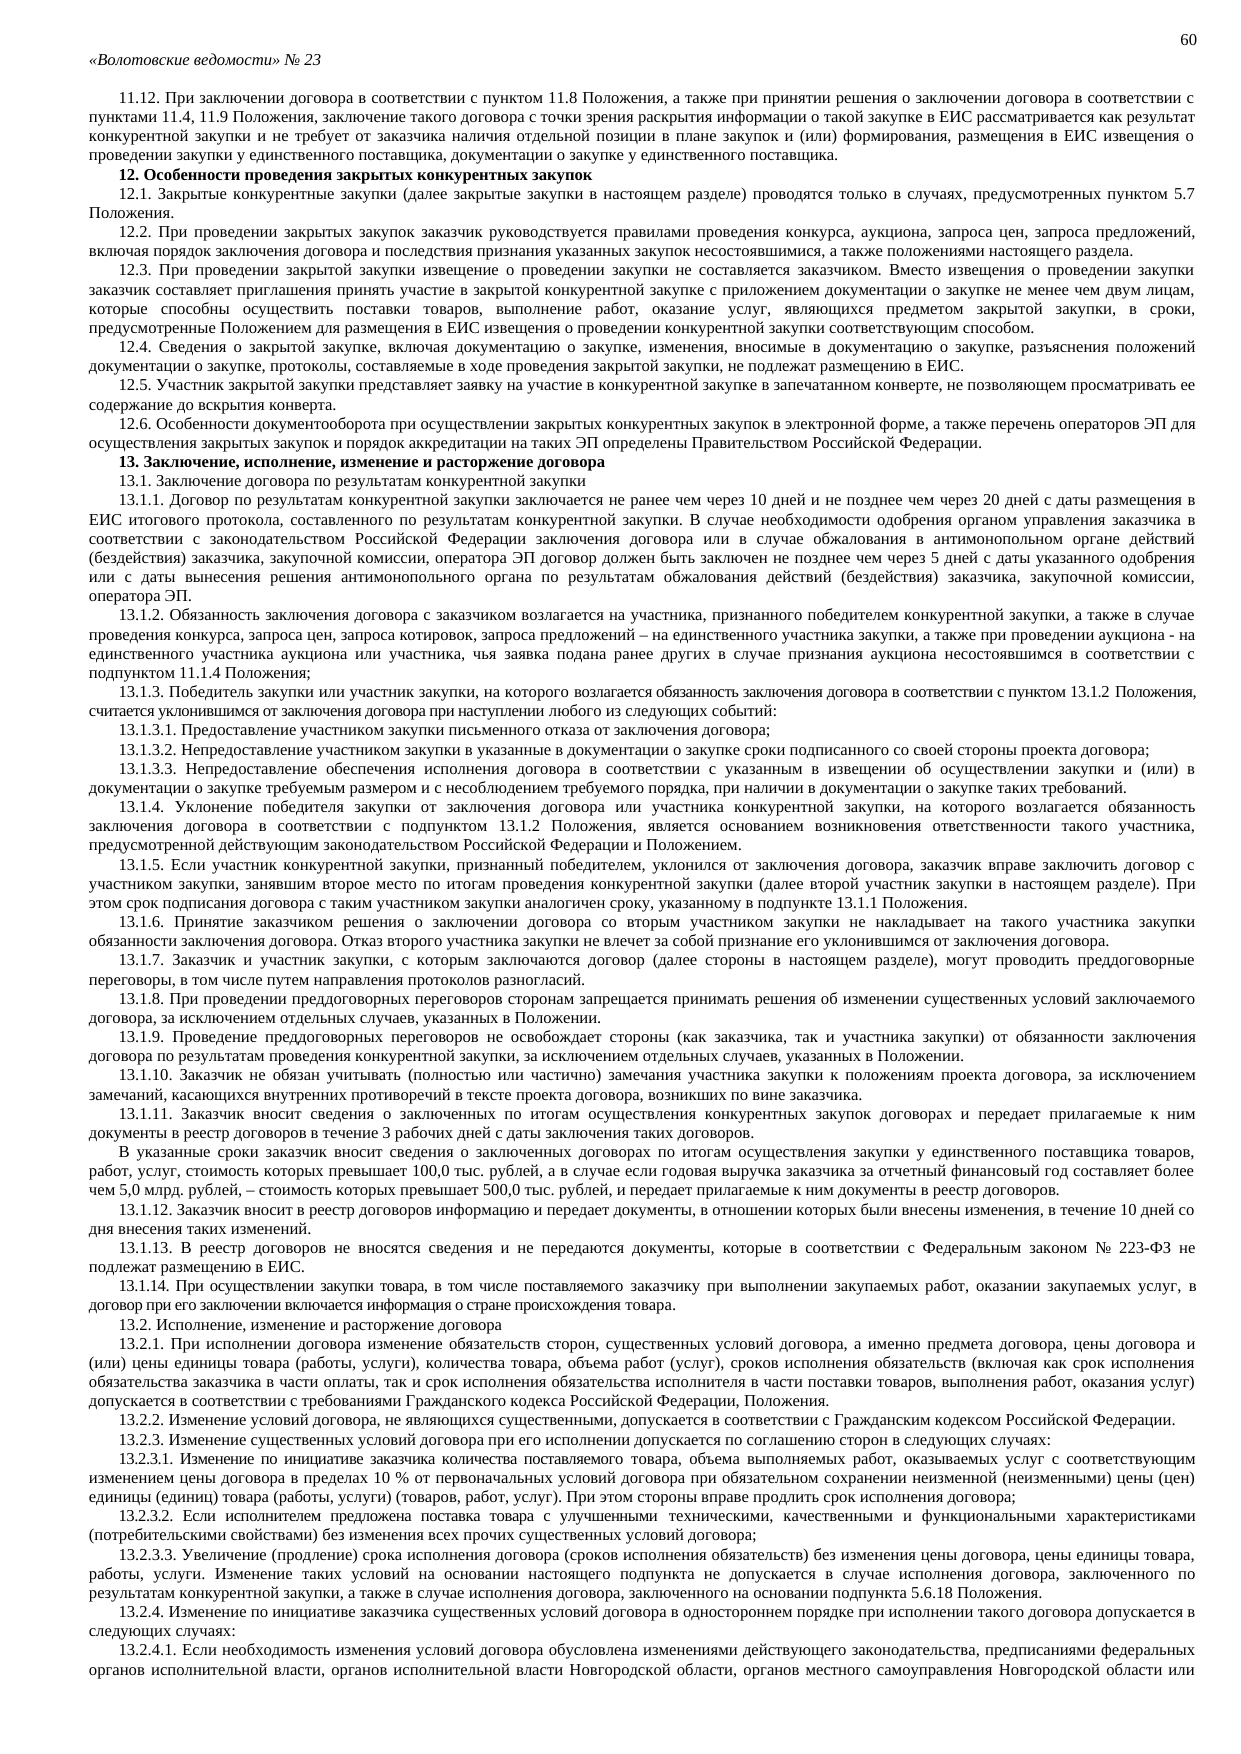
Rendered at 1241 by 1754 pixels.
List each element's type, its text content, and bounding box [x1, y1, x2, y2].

text 13.1.9. Проведение преддоговорных переговоров не освобождает стороны (как заказчика, так и участника закупки) от обязанности заключения договора по результатам проведения конкурентной закупки, за исключением отдельных случаев, указанных в Положении. [89, 1027, 1197, 1065]
text 13.1.3.3. Непредоставление обеспечения исполнения договора в соответствии с указанным в извещении об осуществлении закупки и (или) в документации о закупке требуемым размером и с несоблюдением требуемого порядка, при наличии в документации о закупке таких требований. [89, 758, 1197, 797]
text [89, 1640, 1197, 1678]
text 13.2.3.3. Увеличение (продление) срока исполнения договора (сроков исполнения обязательств) без изменения цены договора, цены единицы товара, работы, услуги. Изменение таких условий на основании настоящего подпункта не допускается в случае исполнения договора, заключенного по результатам конкурентной закупки, а также в случае исполнения договора, заключенного на основании подпункта 5.6.18 Положения. [89, 1544, 1197, 1602]
text 13.2.3. Изменение существенных условий договора при его исполнении допускается по соглашению сторон в следующих случаях: [89, 1429, 1197, 1448]
text 13.1.6. Принятие заказчиком решения о заключении договора со вторым участником закупки не накладывает на такого участника закупки обязанности заключения договора. Отказ второго участника закупки не влечет за собой признание его уклонившимся от заключения договора. [89, 912, 1197, 950]
text 12.2. При проведении закрытых закупок заказчик руководствуется правилами проведения конкурса, аукциона, запроса цен, запроса предложений, включая порядок заключения договора и последствия признания указанных закупок несостоявшимися, а также положениями настоящего раздела. [89, 222, 1197, 260]
text В указанные сроки заказчик вносит сведения о заключенных договорах по итогам осуществления закупки у единственного поставщика товаров, работ, услуг, стоимость которых превышает 100,0 тыс. рублей, а в случае если годовая выручка заказчика за отчетный финансовый год составляет более чем 5,0 млрд. рублей, – стоимость которых превышает 500,0 тыс. рублей, и передает прилагаемые к ним документы в реестр договоров. [89, 1142, 1197, 1199]
text 13.2.4. Изменение по инициативе заказчика существенных условий договора в одностороннем порядке при исполнении такого договора допускается в следующих случаях: [89, 1602, 1197, 1640]
text 13.1.13. В реестр договоров не вносятся сведения и не передаются документы, которые в соответствии с Федеральным законом № 223-ФЗ не подлежат размещению в ЕИС. [89, 1238, 1197, 1276]
text 12.3. При проведении закрытой закупки извещение о проведении закупки не составляется заказчиком. Вместо извещения о проведении закупки заказчик составляет приглашения принять участие в закрытой конкурентной закупке с приложением документации о закупке не менее чем двум лицам, которые способны осуществить поставки товаров, выполнение работ, оказание услуг, являющихся предметом закрытой закупки, в сроки, предусмотренные Положением для размещения в ЕИС извещения о проведении конкурентной закупки соответствующим способом. [89, 260, 1197, 337]
text 13.1.3. Победитель закупки или участник закупки, на которого возлагается обязанность заключения договора в соответствии с пунктом 13.1.2 Положения, считается уклонившимся от заключения договора при наступлении любого из следующих событий: [89, 682, 1197, 720]
text 13. Заключение, исполнение, изменение и расторжение договора [89, 452, 1197, 471]
text 13.1.7. Заказчик и участник закупки, с которым заключаются договор (далее стороны в настоящем разделе), могут проводить преддоговорные переговоры, в том числе путем направления протоколов разногласий. [89, 950, 1197, 988]
text 13.1.5. Если участник конкурентной закупки, признанный победителем, уклонился от заключения договора, заказчик вправе заключить договор с участником закупки, занявшим второе место по итогам проведения конкурентной закупки (далее второй участник закупки в настоящем разделе). При этом срок подписания договора с таким участником закупки аналогичен сроку, указанному в подпункте 13.1.1 Положения. [89, 854, 1197, 912]
text 13.2.1. При исполнении договора изменение обязательств сторон, существенных условий договора, а именно предмета договора, цены договора и (или) цены единицы товара (работы, услуги), количества товара, объема работ (услуг), сроков исполнения обязательств (включая как срок исполнения обязательства заказчика в части оплаты, так и срок исполнения обязательства исполнителя в части поставки товаров, выполнения работ, оказания услуг) допускается в соответствии с требованиями Гражданского кодекса Российской Федерации, Положения. [89, 1333, 1197, 1410]
text 13.1.3.2. Непредоставление участником закупки в указанные в документации о закупке сроки подписанного со своей стороны проекта договора; [89, 739, 1197, 758]
text 13.2.2. Изменение условий договора, не являющихся существенными, допускается в соответствии с Гражданским кодексом Российской Федерации. [89, 1410, 1197, 1429]
text 13.2. Исполнение, изменение и расторжение договора [89, 1314, 1197, 1333]
text 12.4. Сведения о закрытой закупке, включая документацию о закупке, изменения, вносимые в документацию о закупке, разъяснения положений документации о закупке, протоколы, составляемые в ходе проведения закрытой закупки, не подлежат размещению в ЕИС. [89, 337, 1197, 375]
text 13.1.11. Заказчик вносит сведения о заключенных по итогам осуществления конкурентных закупок договорах и передает прилагаемые к ним документы в реестр договоров в течение 3 рабочих дней с даты заключения таких договоров. [89, 1103, 1197, 1142]
text 13.1.3.1. Предоставление участником закупки письменного отказа от заключения договора; [89, 720, 1197, 739]
text 13.1.12. Заказчик вносит в реестр договоров информацию и передает документы, в отношении которых были внесены изменения, в течение 10 дней со дня внесения таких изменений. [89, 1199, 1197, 1238]
text 13.1.10. Заказчик не обязан учитывать (полностью или частично) замечания участника закупки к положениям проекта договора, за исключением замечаний, касающихся внутренних противоречий в тексте проекта договора, возникших по вине заказчика. [89, 1065, 1197, 1103]
text 13.1. Заключение договора по результатам конкурентной закупки [89, 471, 1197, 490]
text 12. Особенности проведения закрытых конкурентных закупок [89, 164, 1197, 183]
text 13.1.14. При осуществлении закупки товара, в том числе поставляемого заказчику при выполнении закупаемых работ, оказании закупаемых услуг, в договор при его заключении включается информация о стране происхождения товара. [89, 1276, 1197, 1314]
text 13.1.1. Договор по результатам конкурентной закупки заключается не ранее чем через 10 дней и не позднее чем через 20 дней с даты размещения в ЕИС итогового протокола, составленного по результатам конкурентной закупки. В случае необходимости одобрения органом управления заказчика в соответствии с законодательством Российской Федерации заключения договора или в случае обжалования в антимонопольном органе действий (бездействия) заказчика, закупочной комиссии, оператора ЭП договор должен быть заключен не позднее чем через 5 дней с даты указанного одобрения или с даты вынесения решения антимонопольного органа по результатам обжалования действий (бездействия) заказчика, закупочной комиссии, оператора ЭП. [89, 490, 1197, 605]
text 12.6. Особенности документооборота при осуществлении закрытых конкурентных закупок в электронной форме, а также перечень операторов ЭП для осуществления закрытых закупок и порядок аккредитации на таких ЭП определены Правительством Российской Федерации. [89, 413, 1197, 452]
text 13.2.3.1. Изменение по инициативе заказчика количества поставляемого товара, объема выполняемых работ, оказываемых услуг с соответствующим изменением цены договора в пределах 10 % от первоначальных условий договора при обязательном сохранении неизменной (неизменными) цены (цен) единицы (единиц) товара (работы, услуги) (товаров, работ, услуг). При этом стороны вправе продлить срок исполнения договора; [89, 1448, 1197, 1506]
text 13.1.8. При проведении преддоговорных переговоров сторонам запрещается принимать решения об изменении существенных условий заключаемого договора, за исключением отдельных случаев, указанных в Положении. [89, 988, 1197, 1027]
text 13.1.4. Уклонение победителя закупки от заключения договора или участника конкурентной закупки, на которого возлагается обязанность заключения договора в соответствии с подпунктом 13.1.2 Положения, является основанием возникновения ответственности такого участника, предусмотренной действующим законодательством Российской Федерации и Положением. [89, 797, 1197, 854]
text 12.1. Закрытые конкурентные закупки (далее закрытые закупки в настоящем разделе) проводятся только в случаях, предусмотренных пунктом 5.7 Положения. [89, 183, 1197, 222]
text 13.1.2. Обязанность заключения договора с заказчиком возлагается на участника, признанного победителем конкурентной закупки, а также в случае проведения конкурса, запроса цен, запроса котировок, запроса предложений – на единственного участника закупки, а также при проведении аукциона - на единственного участника аукциона или участника, чья заявка подана ранее других в случае признания аукциона несостоявшимся в соответствии с подпунктом 11.1.4 Положения; [89, 605, 1197, 682]
text 11.12. При заключении договора в соответствии с пунктом 11.8 Положения, а также при принятии решения о заключении договора в соответствии с пунктами 11.4, 11.9 Положения, заключение такого договора с точки зрения раскрытия информации о такой закупке в ЕИС рассматривается как результат конкурентной закупки и не требует от заказчика наличия отдельной позиции в плане закупок и (или) формирования, размещения в ЕИС извещения о проведении закупки у единственного поставщика, документации о закупке у единственного поставщика. [89, 88, 1197, 164]
text 12.5. Участник закрытой закупки представляет заявку на участие в конкурентной закупке в запечатанном конверте, не позволяющем просматривать ее содержание до вскрытия конверта. [89, 375, 1197, 413]
text 13.2.3.2. Если исполнителем предложена поставка товара с улучшенными техническими, качественными и функциональными характеристиками (потребительскими свойствами) без изменения всех прочих существенных условий договора; [89, 1506, 1197, 1544]
